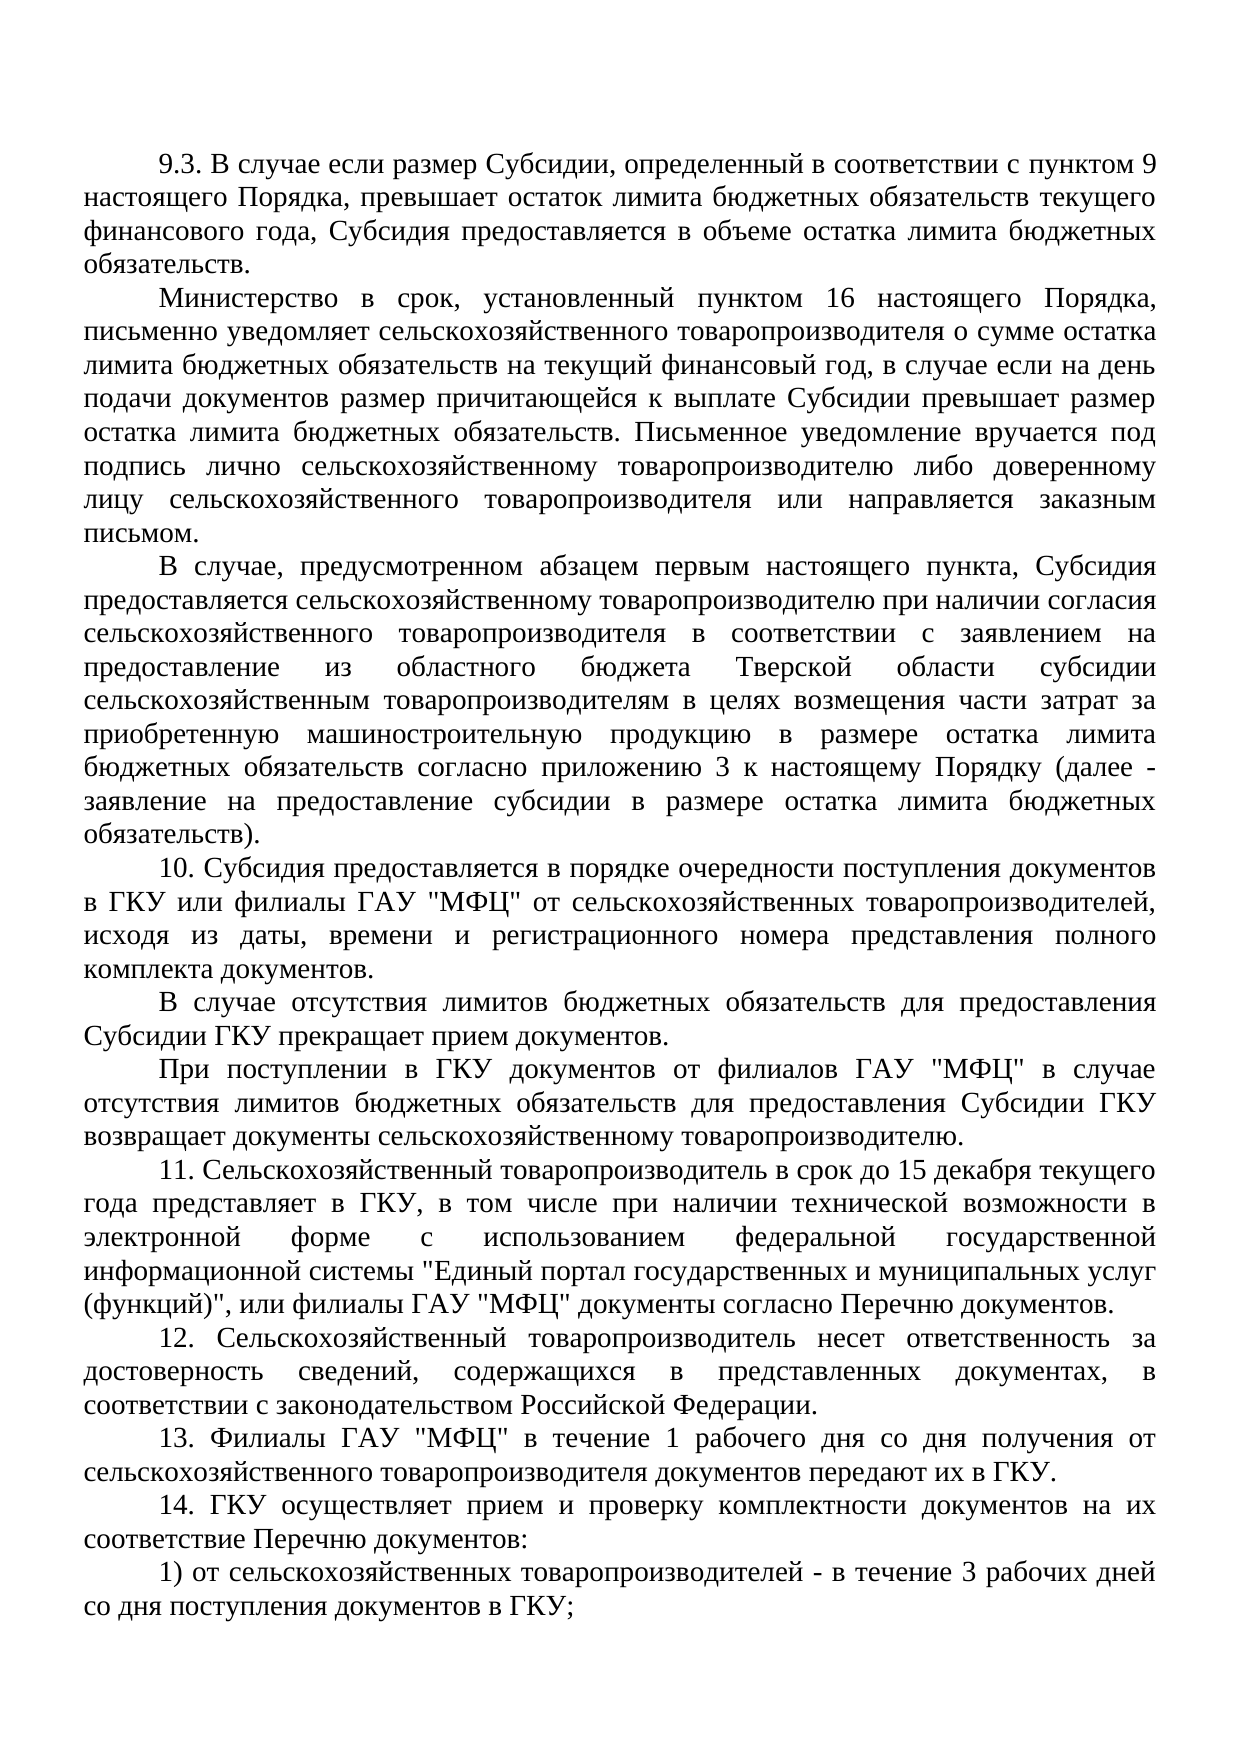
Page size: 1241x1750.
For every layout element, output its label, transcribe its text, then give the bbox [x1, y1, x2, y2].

text Министерство в срок, установленный пунктом 16 настоящего Порядка, письменно уведомляет сельскохозяйственного товаропроизводителя о сумме остатка лимита бюджетных обязательств на текущий финансовый год, в случае если на день подачи документов размер причитающейся к выплате Субсидии превышает размер остатка лимита бюджетных обязательств. Письменное уведомление вручается под подпись лично сельскохозяйственному товаропроизводителю либо доверенному лицу сельскохозяйственного товаропроизводителя или направляется заказным письмом. [83, 280, 1157, 548]
text 10. Субсидия предоставляется в порядке очередности поступления документов в ГКУ или филиалы ГАУ "МФЦ" от сельскохозяйственных товаропроизводителей, исходя из даты, времени и регистрационного номера представления полного комплекта документов. [83, 850, 1157, 984]
text В случае, предусмотренном абзацем первым настоящего пункта, Субсидия предоставляется сельскохозяйственному товаропроизводителю при наличии согласия сельскохозяйственного товаропроизводителя в соответствии с заявлением на предоставление из областного бюджета Тверской области субсидии сельскохозяйственным товаропроизводителям в целях возмещения части затрат за приобретенную машиностроительную продукцию в размере остатка лимита бюджетных обязательств согласно приложению 3 к настоящему Порядку (далее - заявление на предоставление субсидии в размере остатка лимита бюджетных обязательств). [83, 548, 1157, 850]
text 13. Филиалы ГАУ "МФЦ" в течение 1 рабочего дня со дня получения от сельскохозяйственного товаропроизводителя документов передают их в ГКУ. [83, 1420, 1157, 1487]
text В случае отсутствия лимитов бюджетных обязательств для предоставления Субсидии ГКУ прекращает прием документов. [83, 984, 1157, 1051]
text 12. Сельскохозяйственный товаропроизводитель несет ответственность за достоверность сведений, содержащихся в представленных документах, в соответствии с законодательством Российской Федерации. [83, 1320, 1157, 1420]
text 11. Сельскохозяйственный товаропроизводитель в срок до 15 декабря текущего года представляет в ГКУ, в том числе при наличии технической возможности в электронной форме с использованием федеральной государственной информационной системы "Единый портал государственных и муниципальных услуг (функций)", или филиалы ГАУ "МФЦ" документы согласно Перечню документов. [83, 1152, 1157, 1320]
text При поступлении в ГКУ документов от филиалов ГАУ "МФЦ" в случае отсутствия лимитов бюджетных обязательств для предоставления Субсидии ГКУ возвращает документы сельскохозяйственному товаропроизводителю. [83, 1051, 1157, 1152]
text 14. ГКУ осуществляет прием и проверку комплектности документов на их соответствие Перечню документов: [83, 1487, 1157, 1554]
text 1) от сельскохозяйственных товаропроизводителей - в течение 3 рабочих дней со дня поступления документов в ГКУ; [83, 1554, 1157, 1622]
text 9.3. В случае если размер Субсидии, определенный в соответствии с пунктом 9 настоящего Порядка, превышает остаток лимита бюджетных обязательств текущего финансового года, Субсидия предоставляется в объеме остатка лимита бюджетных обязательств. [83, 146, 1157, 280]
